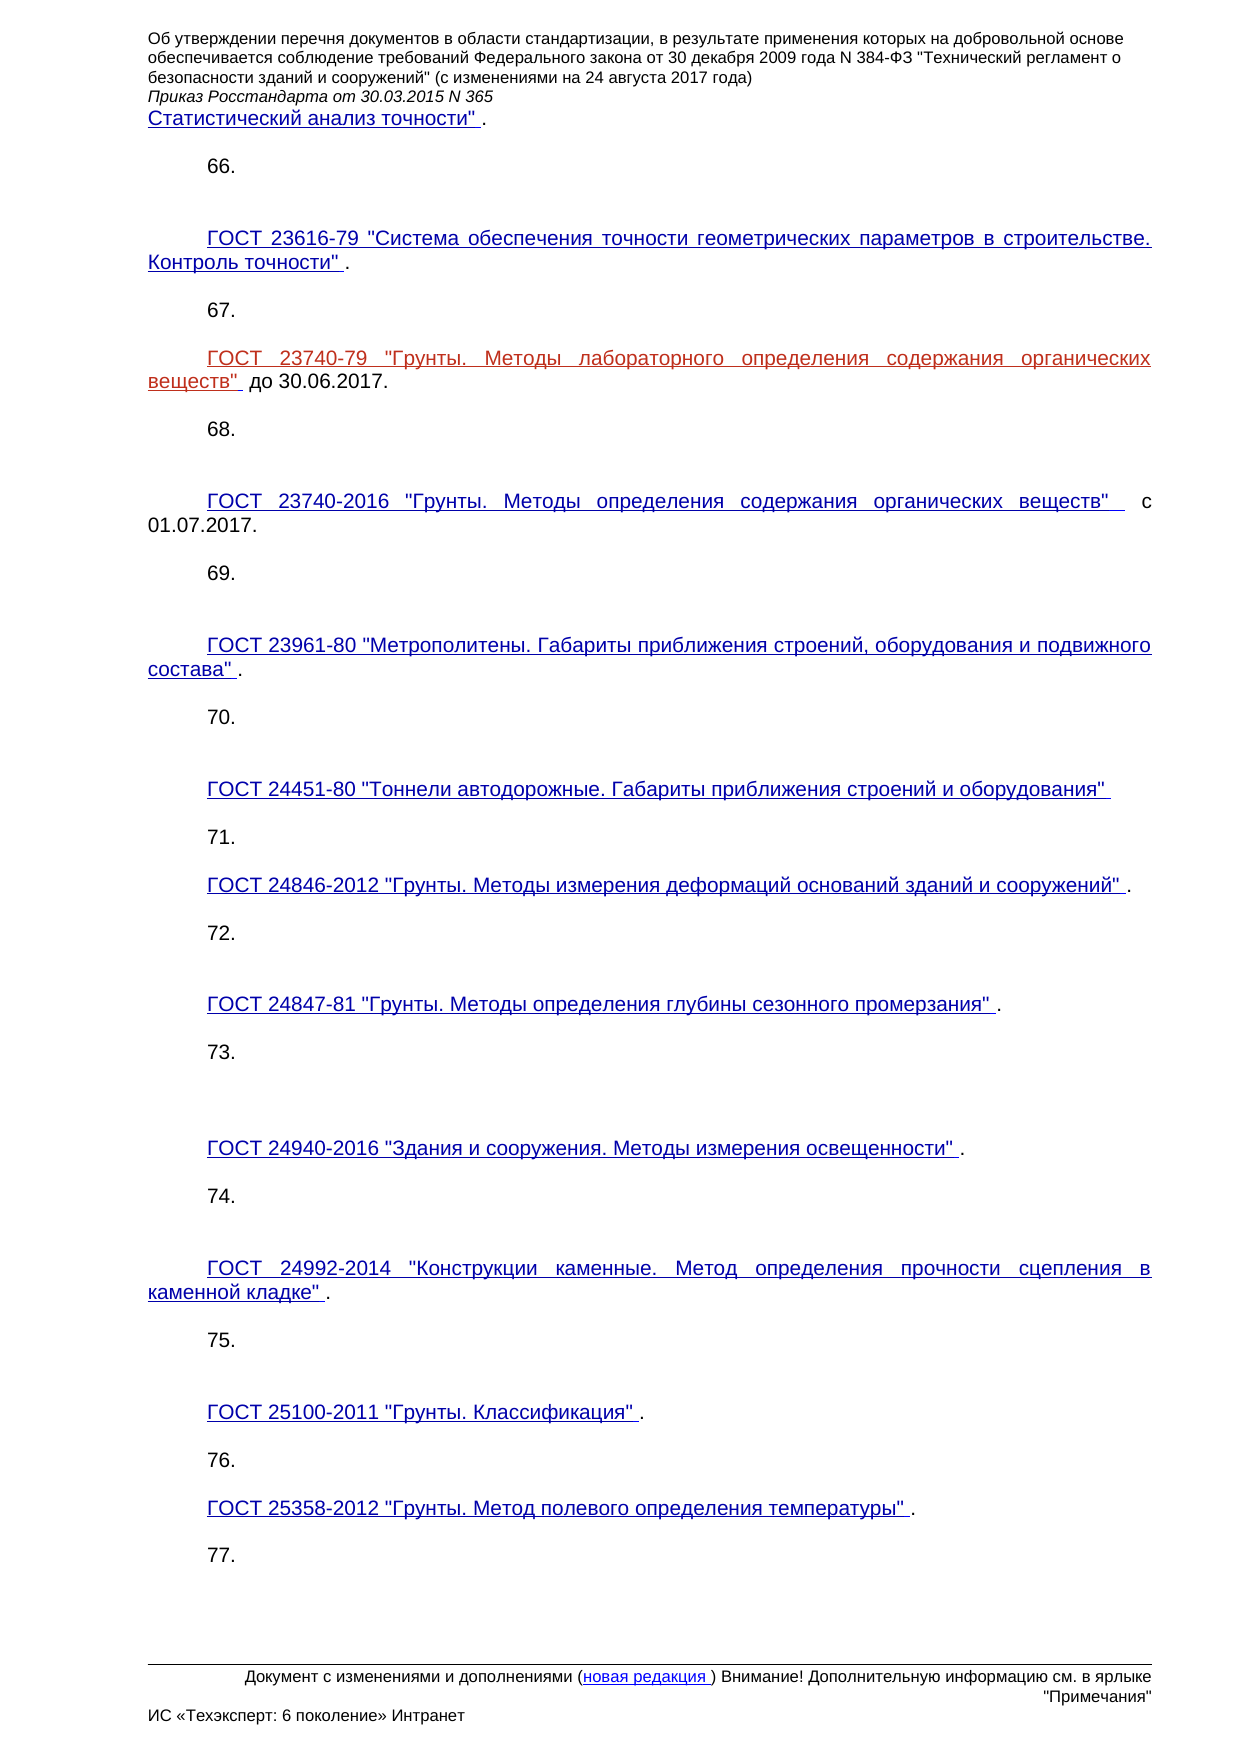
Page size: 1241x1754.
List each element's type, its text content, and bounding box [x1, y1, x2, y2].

text 68. [148, 417, 1152, 441]
text 72. [148, 920, 1152, 944]
text 76. [148, 1447, 1152, 1471]
text ГОСТ 24847-81 "Грунты. Методы определения глубины сезонного промерзания" . [148, 992, 1152, 1016]
text ГОСТ 25358-2012 "Грунты. Метод полевого определения температуры" . [148, 1495, 1152, 1519]
text 67. [148, 297, 1152, 321]
text ГОСТ 25100-2011 "Грунты. Классификация" . [148, 1399, 1152, 1423]
text ГОСТ 23961-80 "Метрополитены. Габариты приближения строений, оборудования и подвижного состава" . [148, 633, 1152, 681]
text ГОСТ 24451-80 "Тоннели автодорожные. Габариты приближения строений и оборудования" [148, 777, 1152, 801]
text ГОСТ 24992-2014 "Конструкции каменные. Метод определения прочности сцепления в каменной кладке" . [148, 1256, 1152, 1304]
text ГОСТ 23740-2016 "Грунты. Методы определения содержания органических веществ" с 01.07.2017. [148, 489, 1152, 537]
text ГОСТ 23740-79 "Грунты. Методы лабораторного определения содержания органических веществ" до 30.06.2017. [148, 345, 1152, 393]
text ГОСТ 24846-2012 "Грунты. Методы измерения деформаций оснований зданий и сооружений" . [148, 872, 1152, 896]
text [148, 106, 1152, 130]
text 73. [148, 1040, 1152, 1064]
text 69. [148, 561, 1152, 585]
text 77. [148, 1543, 1152, 1567]
text 71. [148, 824, 1152, 848]
text 75. [148, 1328, 1152, 1352]
text 66. [148, 154, 1152, 178]
text ГОСТ 23616-79 "Система обеспечения точности геометрических параметров в строительстве. Контроль точности" . [148, 226, 1152, 273]
text 70. [148, 705, 1152, 729]
text 74. [148, 1184, 1152, 1208]
text ГОСТ 24940-2016 "Здания и сооружения. Методы измерения освещенности" . [148, 1136, 1152, 1160]
